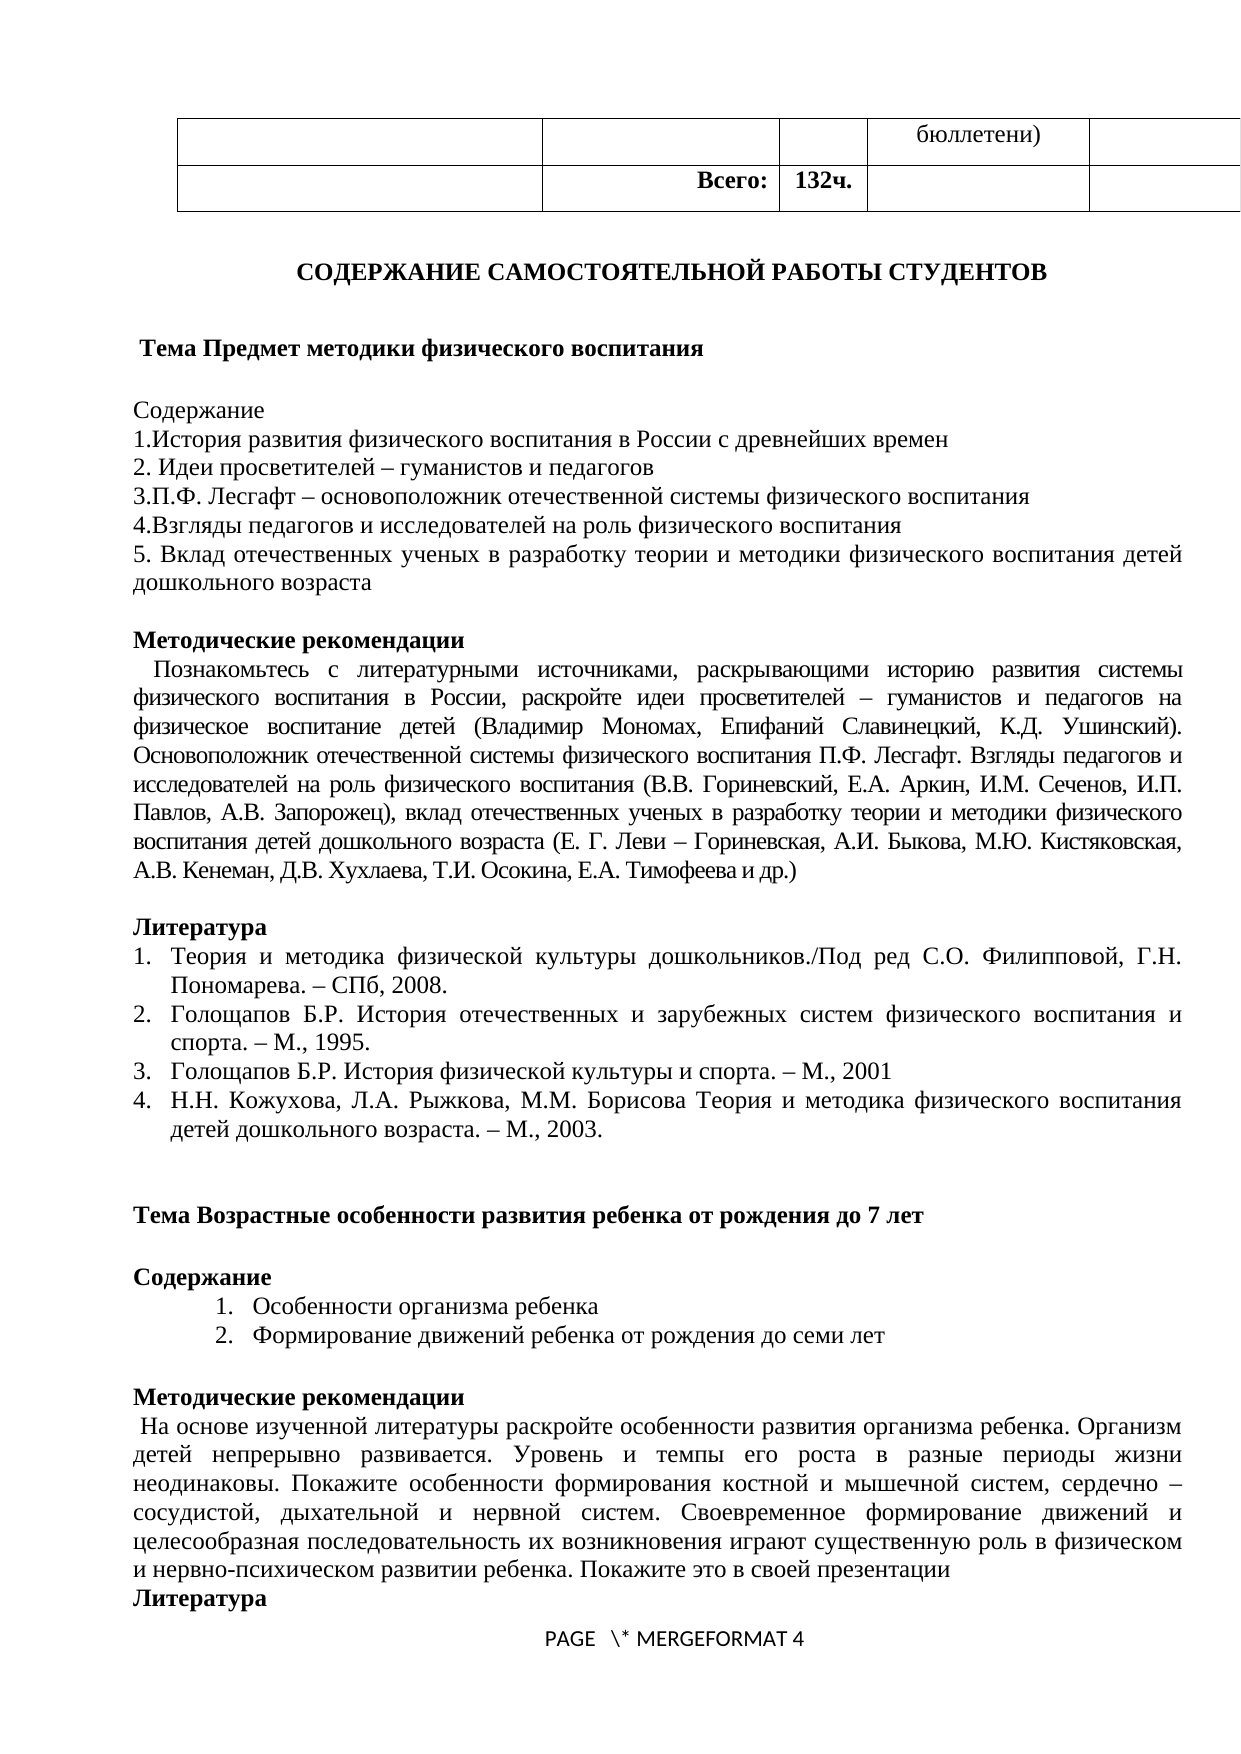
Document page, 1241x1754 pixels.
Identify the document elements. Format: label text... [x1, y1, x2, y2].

table_cell 132ч. [780, 166, 867, 211]
text СОДЕРЖАНИЕ САМОСТОЯТЕЛЬНОЙ РАБОТЫ СТУДЕНТОВ [177, 257, 1167, 286]
text Тема Возрастные особенности развития ребенка от рождения до 7 лет [133, 1200, 1183, 1229]
text Методические рекомендации [133, 1382, 1183, 1411]
text Литература [133, 1583, 1183, 1612]
text На основе изученной литературы раскройте особенности развития организма ребенка. Организм детей непрерывно развивается. Уровень и темпы его роста в разные периоды жизни неодинаковы. Покажите особенности формирования костной и мышечной систем, сердечно – сосудистой, дыхательной и нервной систем. Своевременное формирование движений и целесообразная последовательность их возникновения играют существенную роль в физическом и нервно-психическом развитии ребенка. Покажите это в своей презентации [133, 1411, 1183, 1583]
list Теория и методика физической культуры дошкольников./Под ред С.О. Филипповой, Г.Н. Пономарева. – СПб, 2008. [133, 941, 1183, 999]
text Литература [133, 912, 1183, 941]
table_cell [868, 166, 1089, 211]
text Содержание [133, 395, 1183, 424]
list Формирование движений ребенка от рождения до семи лет [215, 1320, 1183, 1348]
text 3.П.Ф. Лесгафт – основоположник отечественной системы физического воспитания [133, 481, 1183, 510]
text Тема Предмет методики физического воспитания [133, 333, 1183, 361]
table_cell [543, 119, 779, 164]
text Содержание [133, 1262, 1183, 1291]
list Голощапов Б.Р. История физической культуры и спорта. – М., 2001 [133, 1056, 1183, 1085]
table_cell [178, 166, 542, 211]
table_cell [868, 119, 1089, 164]
text Познакомьтесь с литературными источниками, раскрывающими историю развития системы физического воспитания в России, раскройте идеи просветителей – гуманистов и педагогов на физическое воспитание детей (Владимир Мономах, Епифаний Славинецкий, К.Д. Ушинский). Основоположник отечественной системы физического воспитания П.Ф. Лесгафт. Взгляды педагогов и исследователей на роль физического воспитания (В.В. Гориневский, Е.А. Аркин, И.М. Сеченов, И.П. Павлов, А.В. Запорожец), вклад отечественных ученых в разработку теории и методики физического воспитания детей дошкольного возраста (Е. Г. Леви – Гориневская, А.И. Быкова, М.Ю. Кистяковская, А.В. Кенеман, Д.В. Хухлаева, Т.И. Осокина, Е.А. Тимофеева и др.) [133, 654, 1183, 884]
text 4.Взгляды педагогов и исследователей на роль физического воспитания [133, 510, 1183, 539]
text 1.История развития физического воспитания в России с древнейших времен [133, 424, 1183, 452]
table_cell 4 [780, 119, 867, 164]
table_cell Всего: [543, 166, 779, 211]
text 5. Вклад отечественных ученых в разработку теории и методики физического воспитания детей дошкольного возраста [133, 539, 1183, 596]
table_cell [178, 119, 542, 164]
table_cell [1090, 119, 1240, 164]
table_cell [1090, 166, 1240, 211]
list Голощапов Б.Р. История отечественных и зарубежных систем физического воспитания и спорта. – М., 1995. [133, 999, 1183, 1056]
list Особенности организма ребенка [215, 1291, 1183, 1320]
text Методические рекомендации [133, 625, 1183, 654]
text 2. Идеи просветителей – гуманистов и педагогов [133, 452, 1183, 481]
list Н.Н. Кожухова, Л.А. Рыжкова, М.М. Борисова Теория и методика физического воспитания детей дошкольного возраста. – М., 2003. [133, 1085, 1183, 1142]
